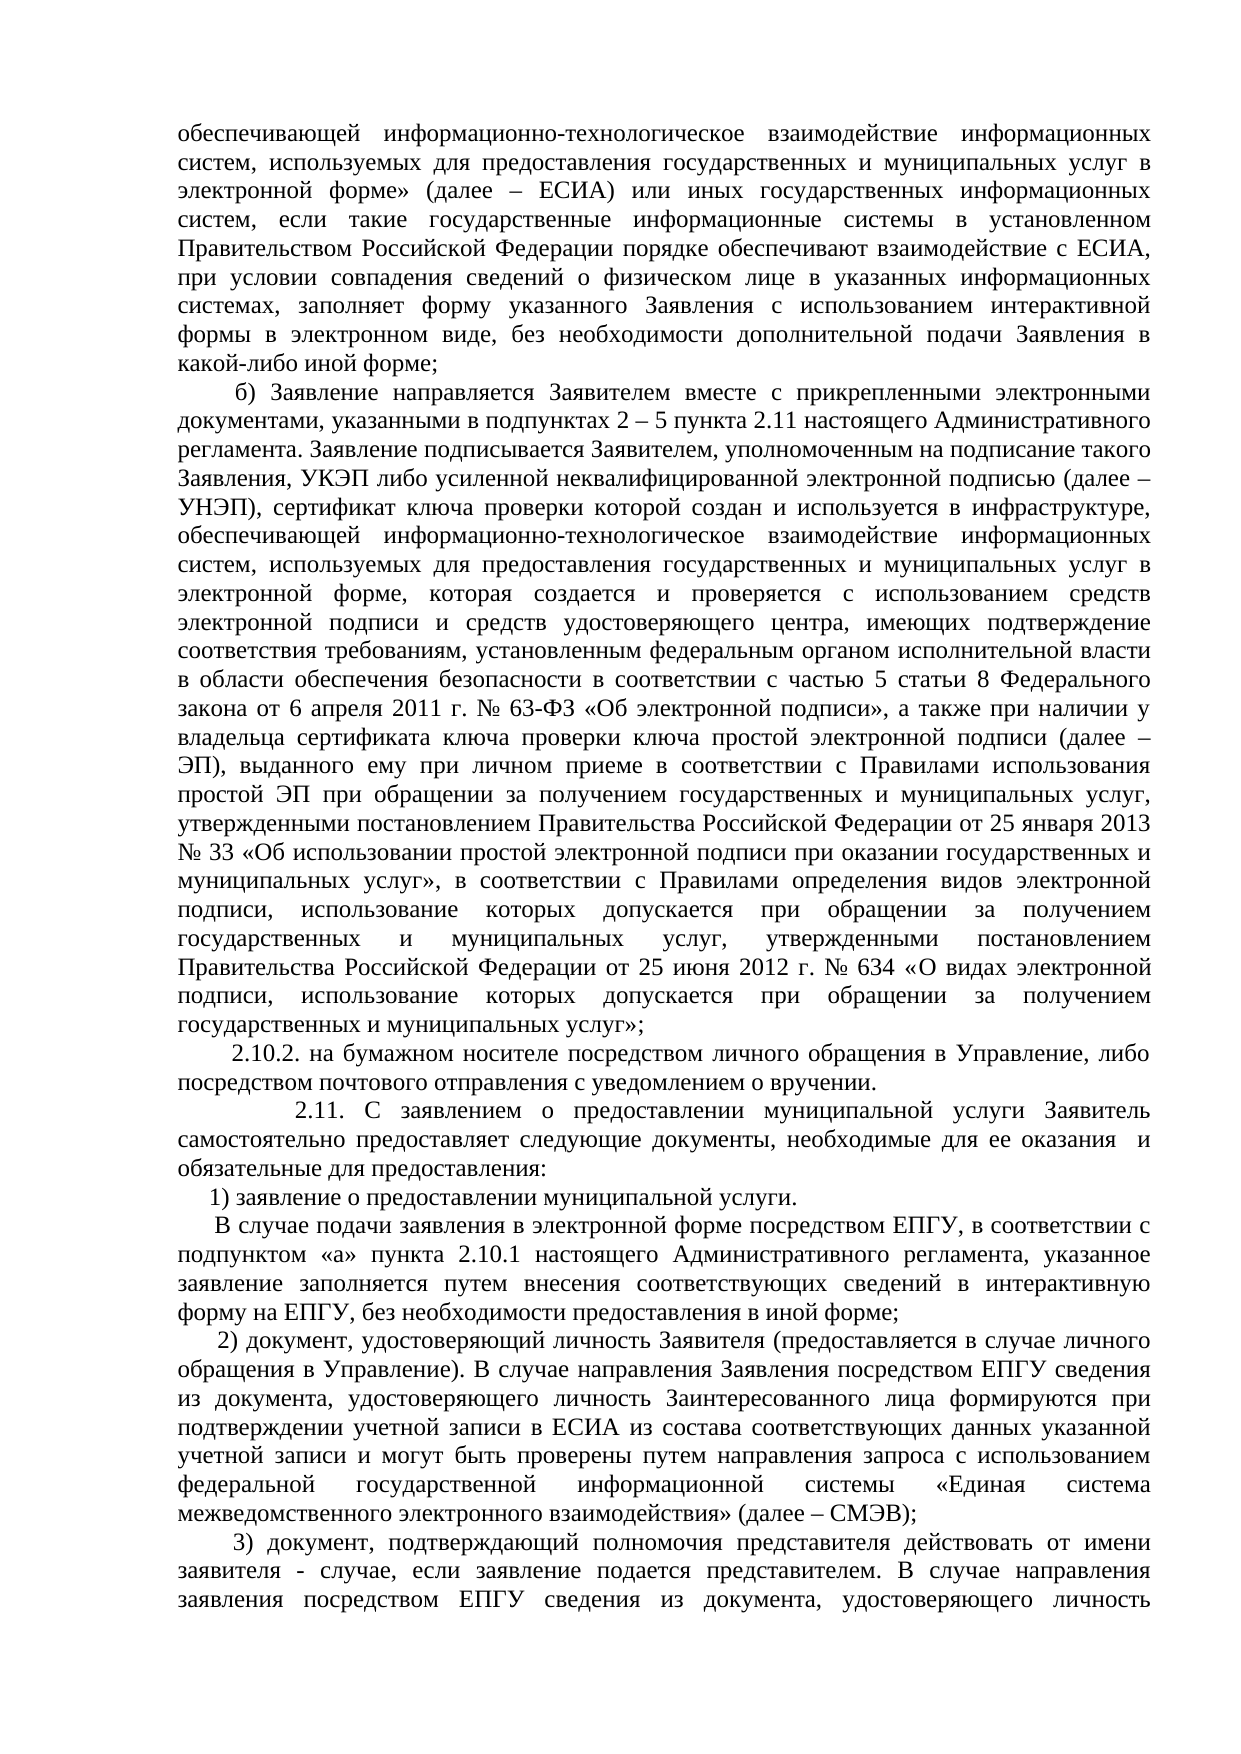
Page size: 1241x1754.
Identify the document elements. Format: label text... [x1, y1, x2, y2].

text В случае подачи заявления в электронной форме посредством ЕПГУ, в соответствии с подпунктом «а» пункта 2.10.1 настоящего Административного регламента, указанное заявление заполняется путем внесения соответствующих сведений в интерактивную форму на ЕПГУ, без необходимости предоставления в иной форме; [177, 1211, 1152, 1326]
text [177, 1527, 1152, 1613]
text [177, 118, 1152, 377]
text 2) документ, удостоверяющий личность Заявителя (предоставляется в случае личного обращения в Управление). В случае направления Заявления посредством ЕПГУ сведения из документа, удостоверяющего личность Заинтересованного лица формируются при подтверждении учетной записи в ЕСИА из состава соответствующих данных указанной учетной записи и могут быть проверены путем направления запроса с использованием федеральной государственной информационной системы «Единая система межведомственного электронного взаимодействия» (далее – СМЭВ); [177, 1326, 1152, 1527]
text б) Заявление направляется Заявителем вместе с прикрепленными электронными документами, указанными в подпунктах 2 – 5 пункта 2.11 настоящего Административного регламента. Заявление подписывается Заявителем, уполномоченным на подписание такого Заявления, УКЭП либо усиленной неквалифицированной электронной подписью (далее – УНЭП), сертификат ключа проверки которой создан и используется в инфраструктуре, обеспечивающей информационно-технологическое взаимодействие информационных систем, используемых для предоставления государственных и муниципальных услуг в электронной форме, которая создается и проверяется с использованием средств электронной подписи и средств удостоверяющего центра, имеющих подтверждение соответствия требованиям, установленным федеральным органом исполнительной власти в области обеспечения безопасности в соответствии с частью 5 статьи 8 Федерального закона от 6 апреля 2011 г. № 63-ФЗ «Об электронной подписи», а также при наличии у владельца сертификата ключа проверки ключа простой электронной подписи (далее – ЭП), выданного ему при личном приеме в соответствии с Правилами использования простой ЭП при обращении за получением государственных и муниципальных услуг, утвержденными постановлением Правительства Российской Федерации от 25 января 2013 № 33 «Об использовании простой электронной подписи при оказании государственных и муниципальных услуг», в соответствии с Правилами определения видов электронной подписи, использование которых допускается при обращении за получением государственных и муниципальных услуг, утвержденными постановлением Правительства Российской Федерации от 25 июня 2012 г. № 634 «О видах электронной подписи, использование которых допускается при обращении за получением государственных и муниципальных услуг»; [177, 377, 1152, 1038]
text 2.10.2. на бумажном носителе посредством личного обращения в Управление, либо посредством почтового отправления с уведомлением о вручении. [177, 1038, 1152, 1096]
text 1) заявление о предоставлении муниципальной услуги. [177, 1182, 1152, 1211]
text 2.11. С заявлением о предоставлении муниципальной услуги Заявитель самостоятельно предоставляет следующие документы, необходимые для ее оказания и обязательные для предоставления: [177, 1096, 1152, 1182]
